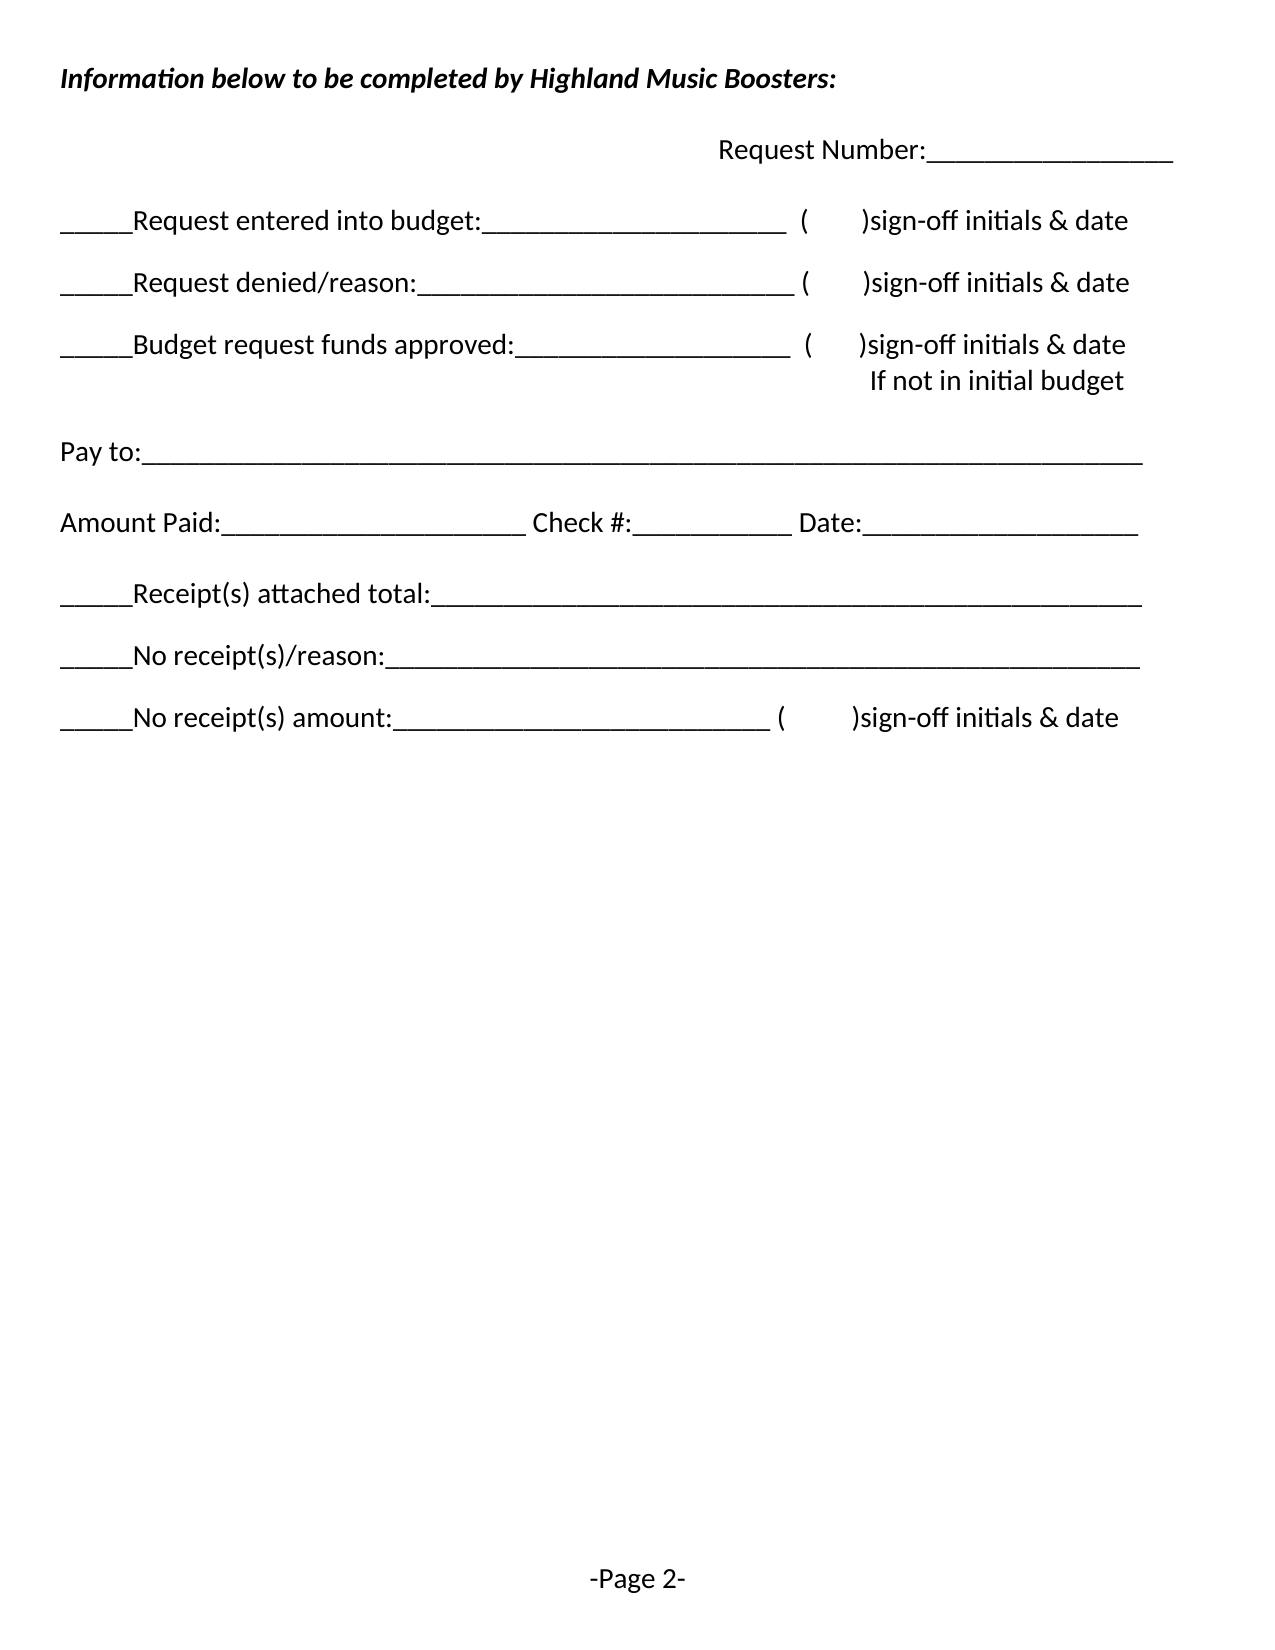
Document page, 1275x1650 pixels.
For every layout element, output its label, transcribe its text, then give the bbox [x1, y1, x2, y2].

text _____Receipt(s) attached total:_________________________________________________ [60, 575, 1215, 611]
text Pay to:_____________________________________________________________________ [60, 433, 1215, 468]
text _____No receipt(s)/reason:____________________________________________________ [60, 637, 1215, 673]
text _____No receipt(s) amount:__________________________ ( )sign-off initials & date [60, 699, 1215, 734]
text Information below to be completed by Highland Music Boosters: [60, 60, 1215, 96]
text Amount Paid:_____________________ Check #:___________ Date:___________________ [60, 504, 1215, 540]
text If not in initial budget [60, 362, 1215, 397]
text Request Number:_________________ [60, 131, 1215, 167]
text -Page 2- [60, 1560, 1215, 1596]
text _____Request denied/reason:__________________________ ( )sign-off initials & date [60, 264, 1215, 300]
text _____Request entered into budget:_____________________ ( )sign-off initials & date [60, 202, 1215, 238]
text _____Budget request funds approved:___________________ ( )sign-off initials & date [60, 326, 1215, 362]
